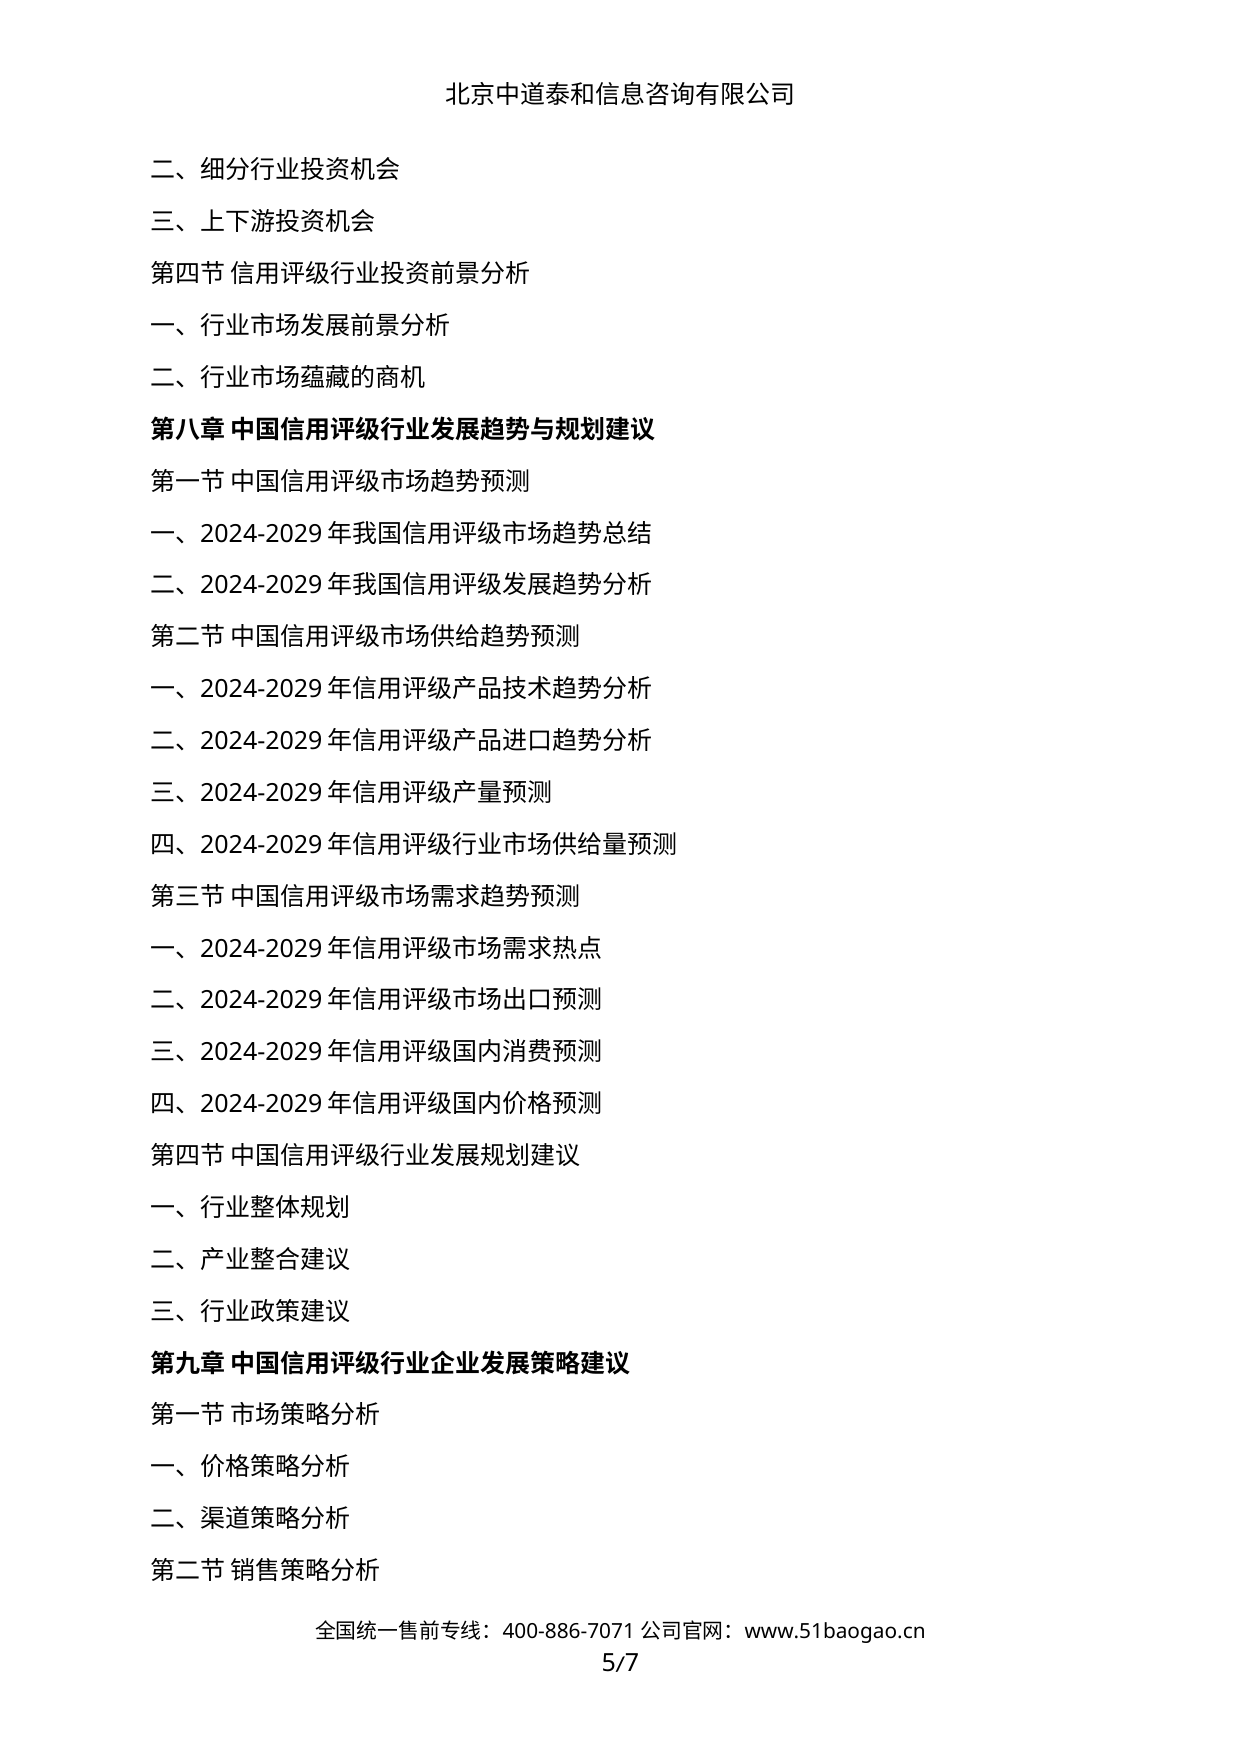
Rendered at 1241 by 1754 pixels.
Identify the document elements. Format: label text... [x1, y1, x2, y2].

text 一、行业整体规划 [150, 1187, 1090, 1224]
text 二、产业整合建议 [150, 1239, 1090, 1276]
text 二、2024-2029年我国信用评级发展趋势分析 [150, 565, 1090, 601]
text 一、2024-2029年信用评级产品技术趋势分析 [150, 669, 1090, 705]
text 二、行业市场蕴藏的商机 [150, 357, 1090, 394]
text 第一节 市场策略分析 [150, 1395, 1090, 1431]
text 二、渠道策略分析 [150, 1499, 1090, 1535]
text 第四节 中国信用评级行业发展规划建议 [150, 1136, 1090, 1172]
text 四、2024-2029年信用评级国内价格预测 [150, 1084, 1090, 1120]
text 第九章 中国信用评级行业企业发展策略建议 [150, 1343, 1090, 1379]
text 第二节 中国信用评级市场供给趋势预测 [150, 617, 1090, 653]
text 三、2024-2029年信用评级产量预测 [150, 772, 1090, 809]
text 一、2024-2029年我国信用评级市场趋势总结 [150, 513, 1090, 549]
text 二、2024-2029年信用评级市场出口预测 [150, 980, 1090, 1016]
text 三、2024-2029年信用评级国内消费预测 [150, 1032, 1090, 1068]
text 二、2024-2029年信用评级产品进口趋势分析 [150, 721, 1090, 757]
text 一、行业市场发展前景分析 [150, 306, 1090, 342]
text 第三节 中国信用评级市场需求趋势预测 [150, 876, 1090, 912]
text 四、2024-2029年信用评级行业市场供给量预测 [150, 824, 1090, 861]
text 一、价格策略分析 [150, 1447, 1090, 1483]
text 第四节 信用评级行业投资前景分析 [150, 254, 1090, 290]
text 一、2024-2029年信用评级市场需求热点 [150, 928, 1090, 964]
text 三、上下游投资机会 [150, 202, 1090, 238]
text 二、细分行业投资机会 [150, 150, 1090, 186]
text 第一节 中国信用评级市场趋势预测 [150, 461, 1090, 497]
text 第二节 销售策略分析 [150, 1551, 1090, 1587]
text 第八章 中国信用评级行业发展趋势与规划建议 [150, 409, 1090, 446]
text 三、行业政策建议 [150, 1291, 1090, 1327]
